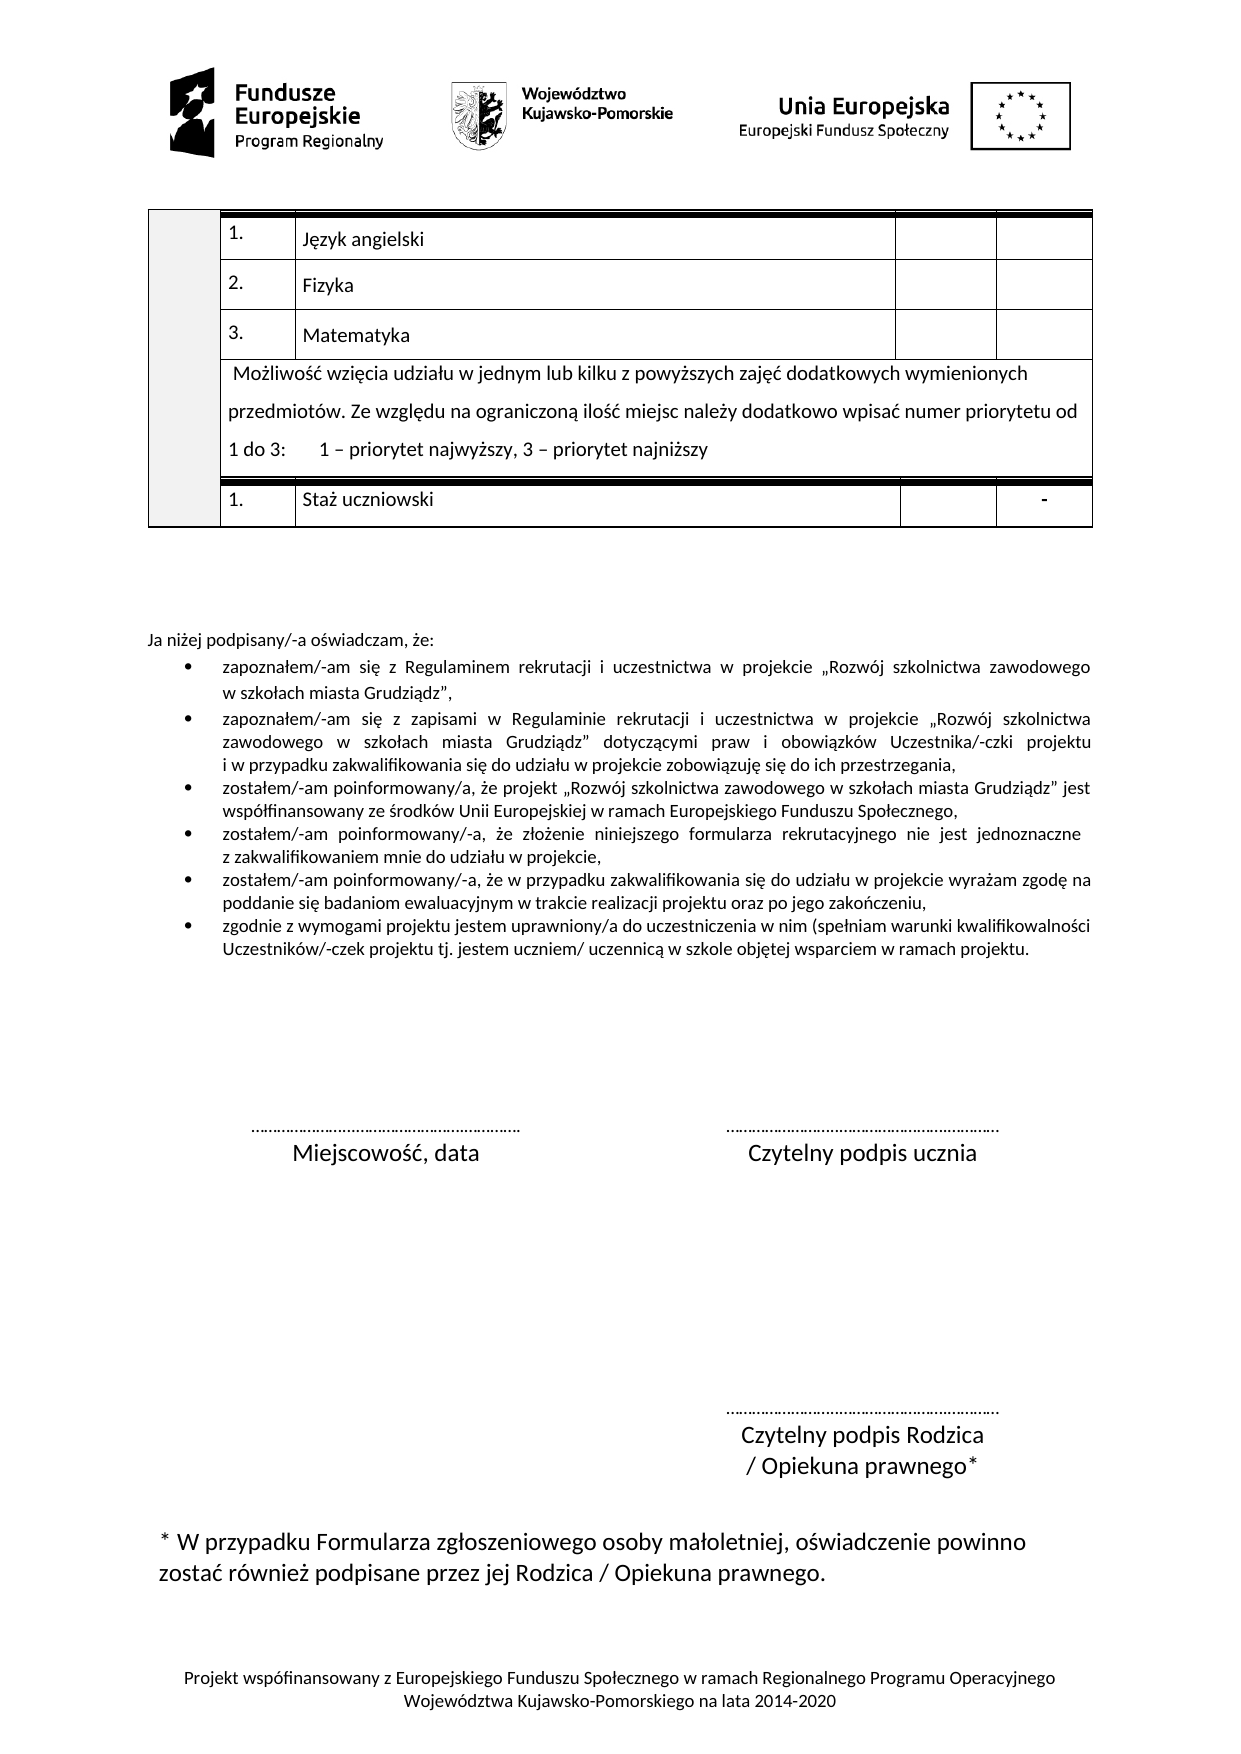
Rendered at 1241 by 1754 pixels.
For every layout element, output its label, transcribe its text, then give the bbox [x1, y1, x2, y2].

table_cell - [997, 486, 1092, 526]
table_cell 2. [221, 260, 295, 309]
list zapoznałem/-am się z zapisami w Regulaminie rekrutacji i uczestnictwa w projekcie „Rozwój szkolnictwa zawodowego w szkołach miasta Grudziądz” dotyczącymi praw i obowiązków Uczestnika/-czki projektu i w przypadku zakwalifikowania się do udziału w projekcie zobowiązuję się do ich przestrzegania, [185, 707, 1092, 776]
list zgodnie z wymogami projektu jestem uprawniony/a do uczestniczenia w nim (spełniam warunki kwalifikowalności Uczestników/-czek projektu tj. jestem uczniem/ uczennicą w szkole objętej wsparciem w ramach projektu. [185, 914, 1092, 959]
table_header [997, 218, 1092, 259]
table_cell [896, 310, 996, 359]
table_cell [896, 260, 996, 309]
table_cell [901, 486, 996, 526]
list zostałem/-am poinformowany/-a, że w przypadku zakwalifikowania się do udziału w projekcie wyrażam zgodę na poddanie się badaniom ewaluacyjnym w trakcie realizacji projektu oraz po jego zakończeniu, [185, 868, 1092, 914]
table_cell * W przypadku Formularza zgłoszeniowego osoby małoletniej, oświadczenie powinno zostać również podpisane przez jej Rodzica / Opiekuna prawnego. [148, 1526, 1101, 1607]
table_cell Możliwość wzięcia udziału w jednym lub kilku z powyższych zajęć dodatkowych wymienionych przedmiotów. Ze względu na ograniczoną ilość miejsc należy dodatkowo wpisać numer priorytetu od 1 do 3: 1 – priorytet najwyższy, 3 – priorytet najniższy [221, 360, 1092, 476]
table_cell 1. [221, 486, 295, 526]
list zapoznałem/-am się z Regulaminem rekrutacji i uczestnictwa w projekcie „Rozwój szkolnictwa zawodowego w szkołach miasta Grudziądz”, [185, 655, 1092, 704]
table_cell Fizyka [296, 260, 895, 309]
text Ja niżej podpisany/-a oświadczam, że: [147, 628, 1092, 651]
table_header ……………………..…………………….………… Czytelny podpis ucznia ……………………..…………………….………… Czytelny podpis Rodzica / Opiekuna prawnego* [624, 1114, 1101, 1526]
table_header …………………...…………………….…………. Miejscowość, data [148, 1114, 624, 1526]
picture [147, 44, 1093, 179]
table_header 1. [221, 218, 295, 259]
table_cell [997, 310, 1092, 359]
table_header [149, 210, 220, 526]
table_cell Staż uczniowski [296, 486, 900, 526]
list zostałem/-am poinformowany/-a, że złożenie niniejszego formularza rekrutacyjnego nie jest jednoznaczne z zakwalifikowaniem mnie do udziału w projekcie, [185, 822, 1092, 868]
table_cell 3. [221, 310, 295, 359]
table_header [896, 218, 996, 259]
list zostałem/-am poinformowany/a, że projekt „Rozwój szkolnictwa zawodowego w szkołach miasta Grudziądz” jest współfinansowany ze środków Unii Europejskiej w ramach Europejskiego Funduszu Społecznego, [185, 776, 1092, 822]
table_header Język angielski [296, 218, 895, 259]
table_cell Matematyka [296, 310, 895, 359]
table_cell [997, 260, 1092, 309]
